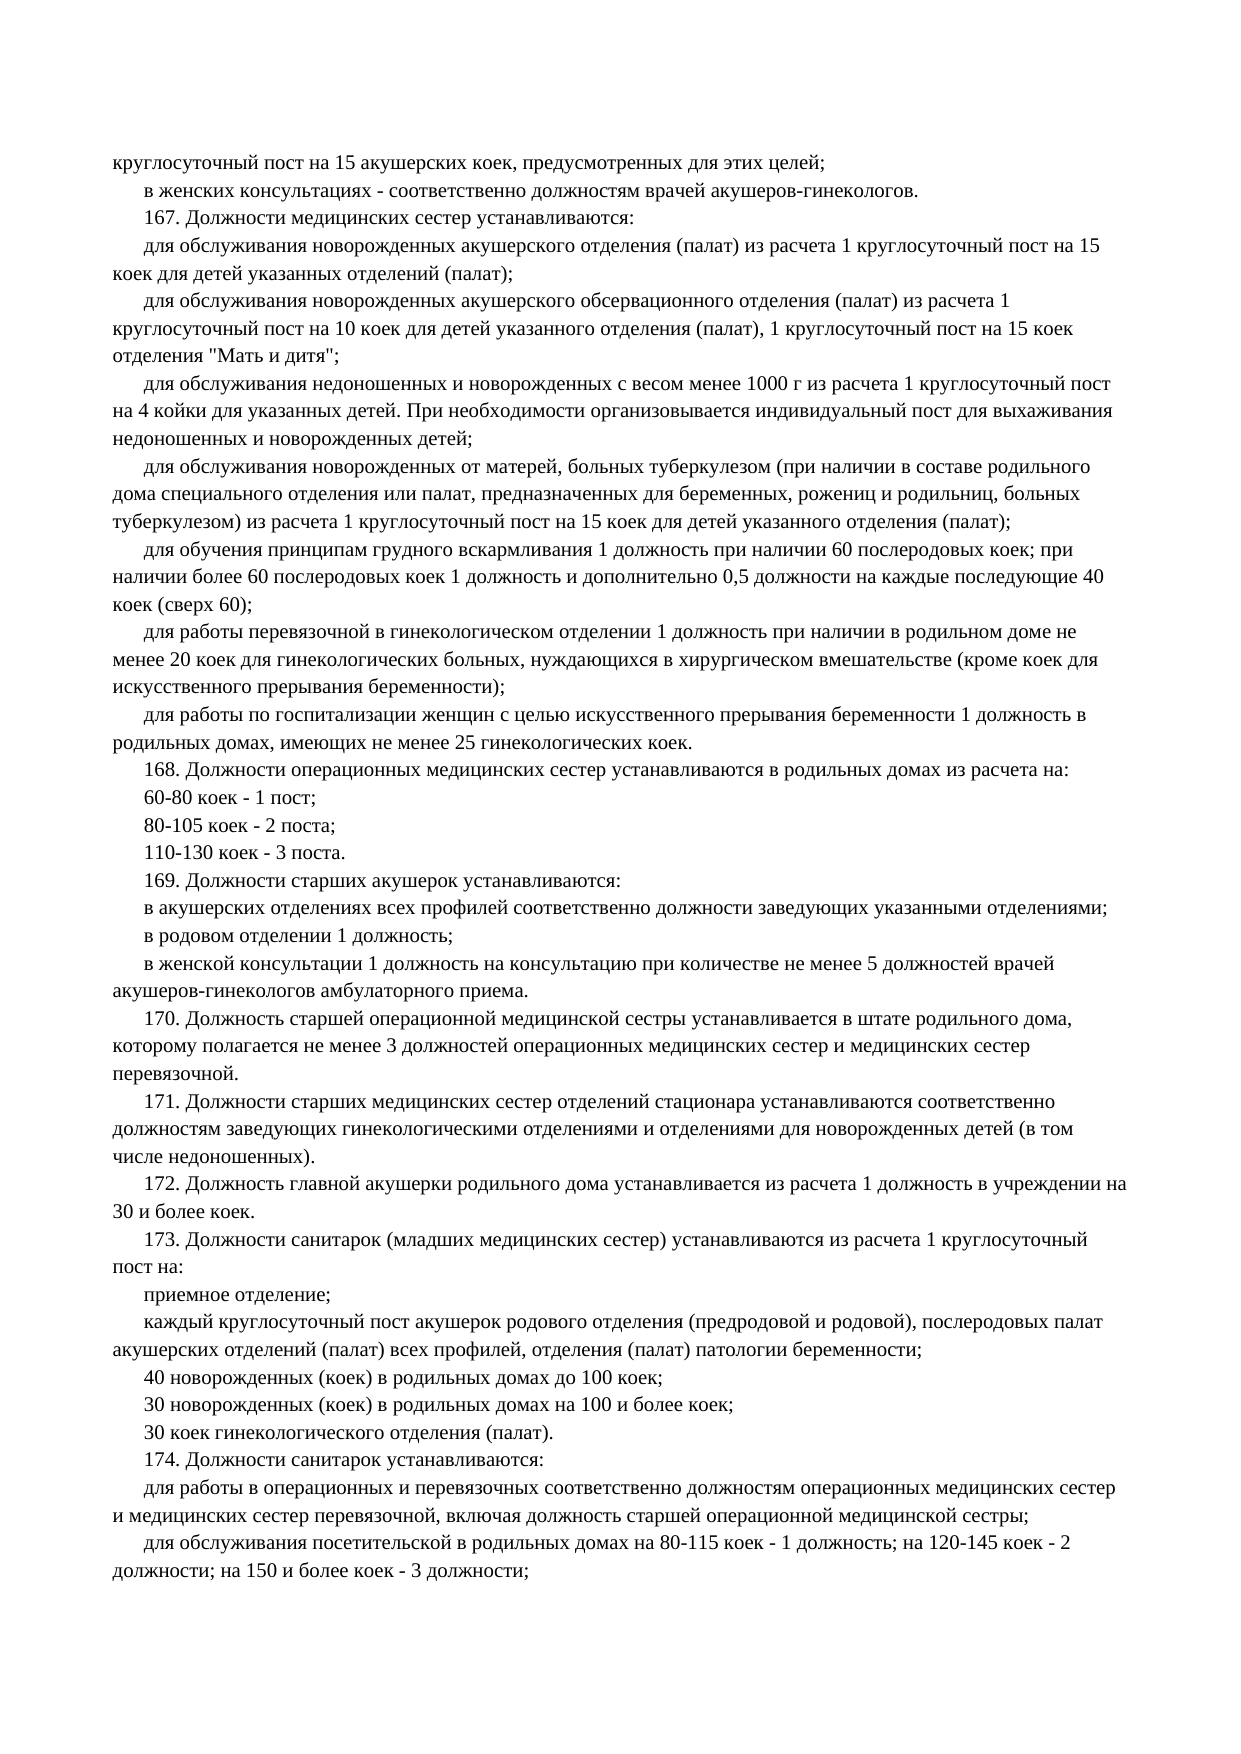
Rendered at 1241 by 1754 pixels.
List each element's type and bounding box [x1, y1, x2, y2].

text [112, 150, 1128, 1582]
